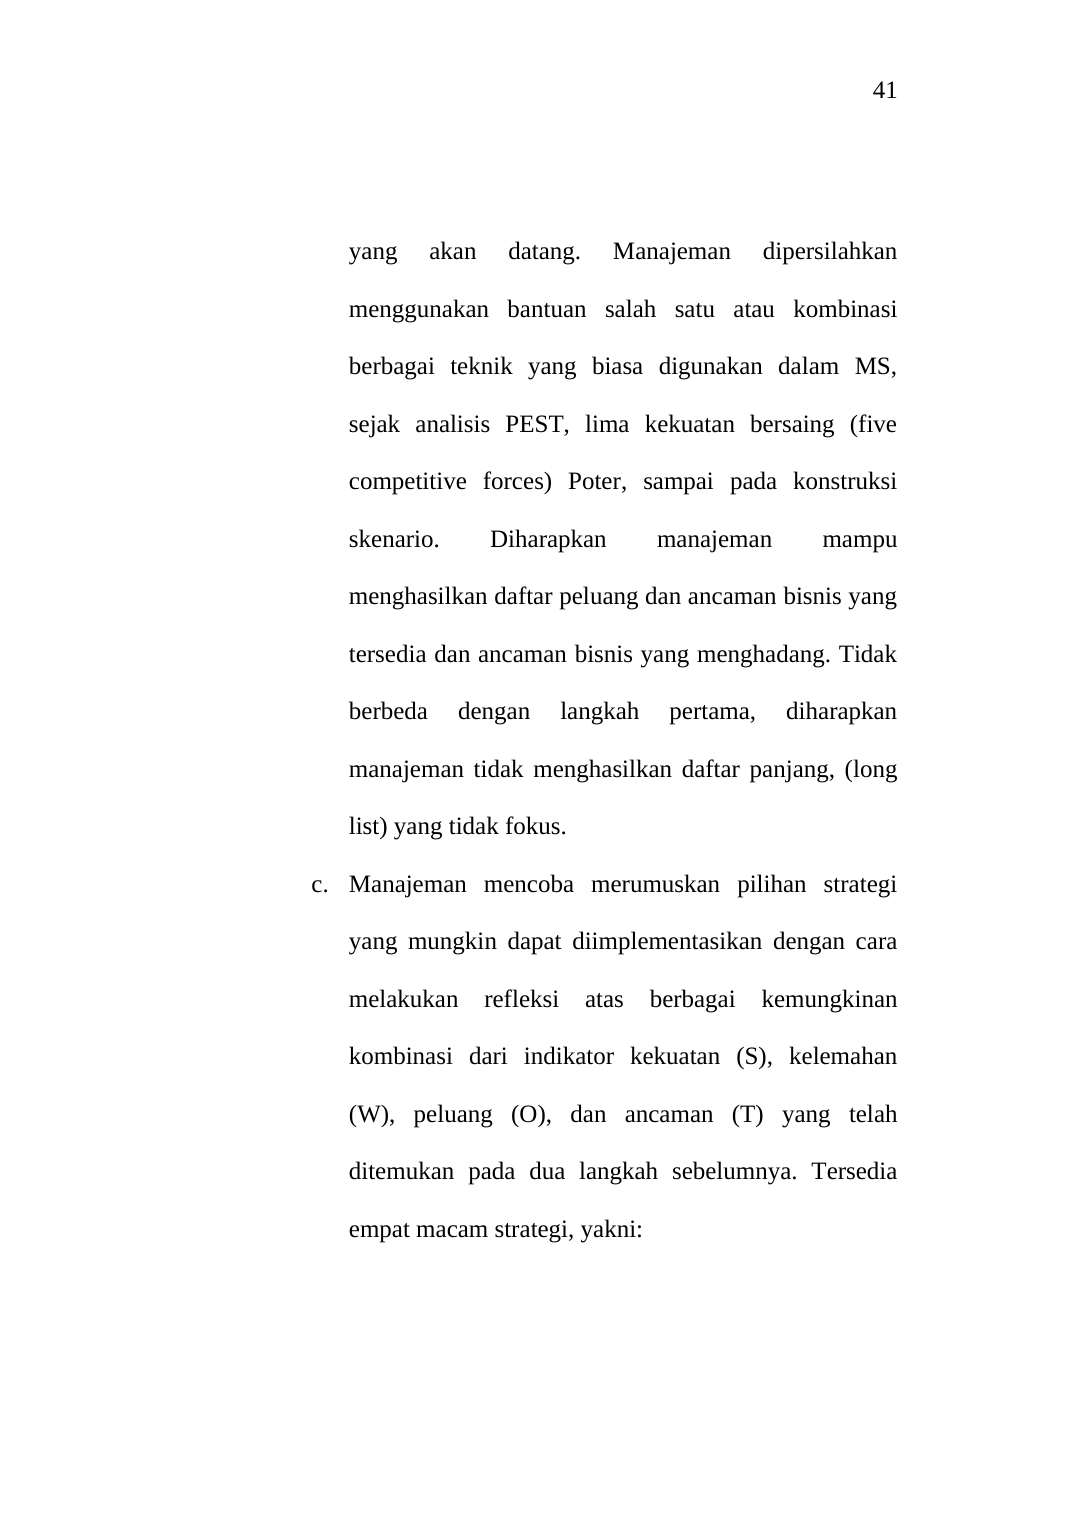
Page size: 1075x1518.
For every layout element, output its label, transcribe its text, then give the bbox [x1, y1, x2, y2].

list Manajeman mencoba merumuskan pilihan strategi yang mungkin dapat diimplementasikan dengan cara melakukan refleksi atas berbagai kemungkinan kombinasi dari indikator kekuatan (S), kelemahan (W), peluang (O), dan ancaman (T) yang telah ditemukan pada dua langkah sebelumnya. Tersedia empat macam strategi, yakni: [311, 869, 898, 1242]
